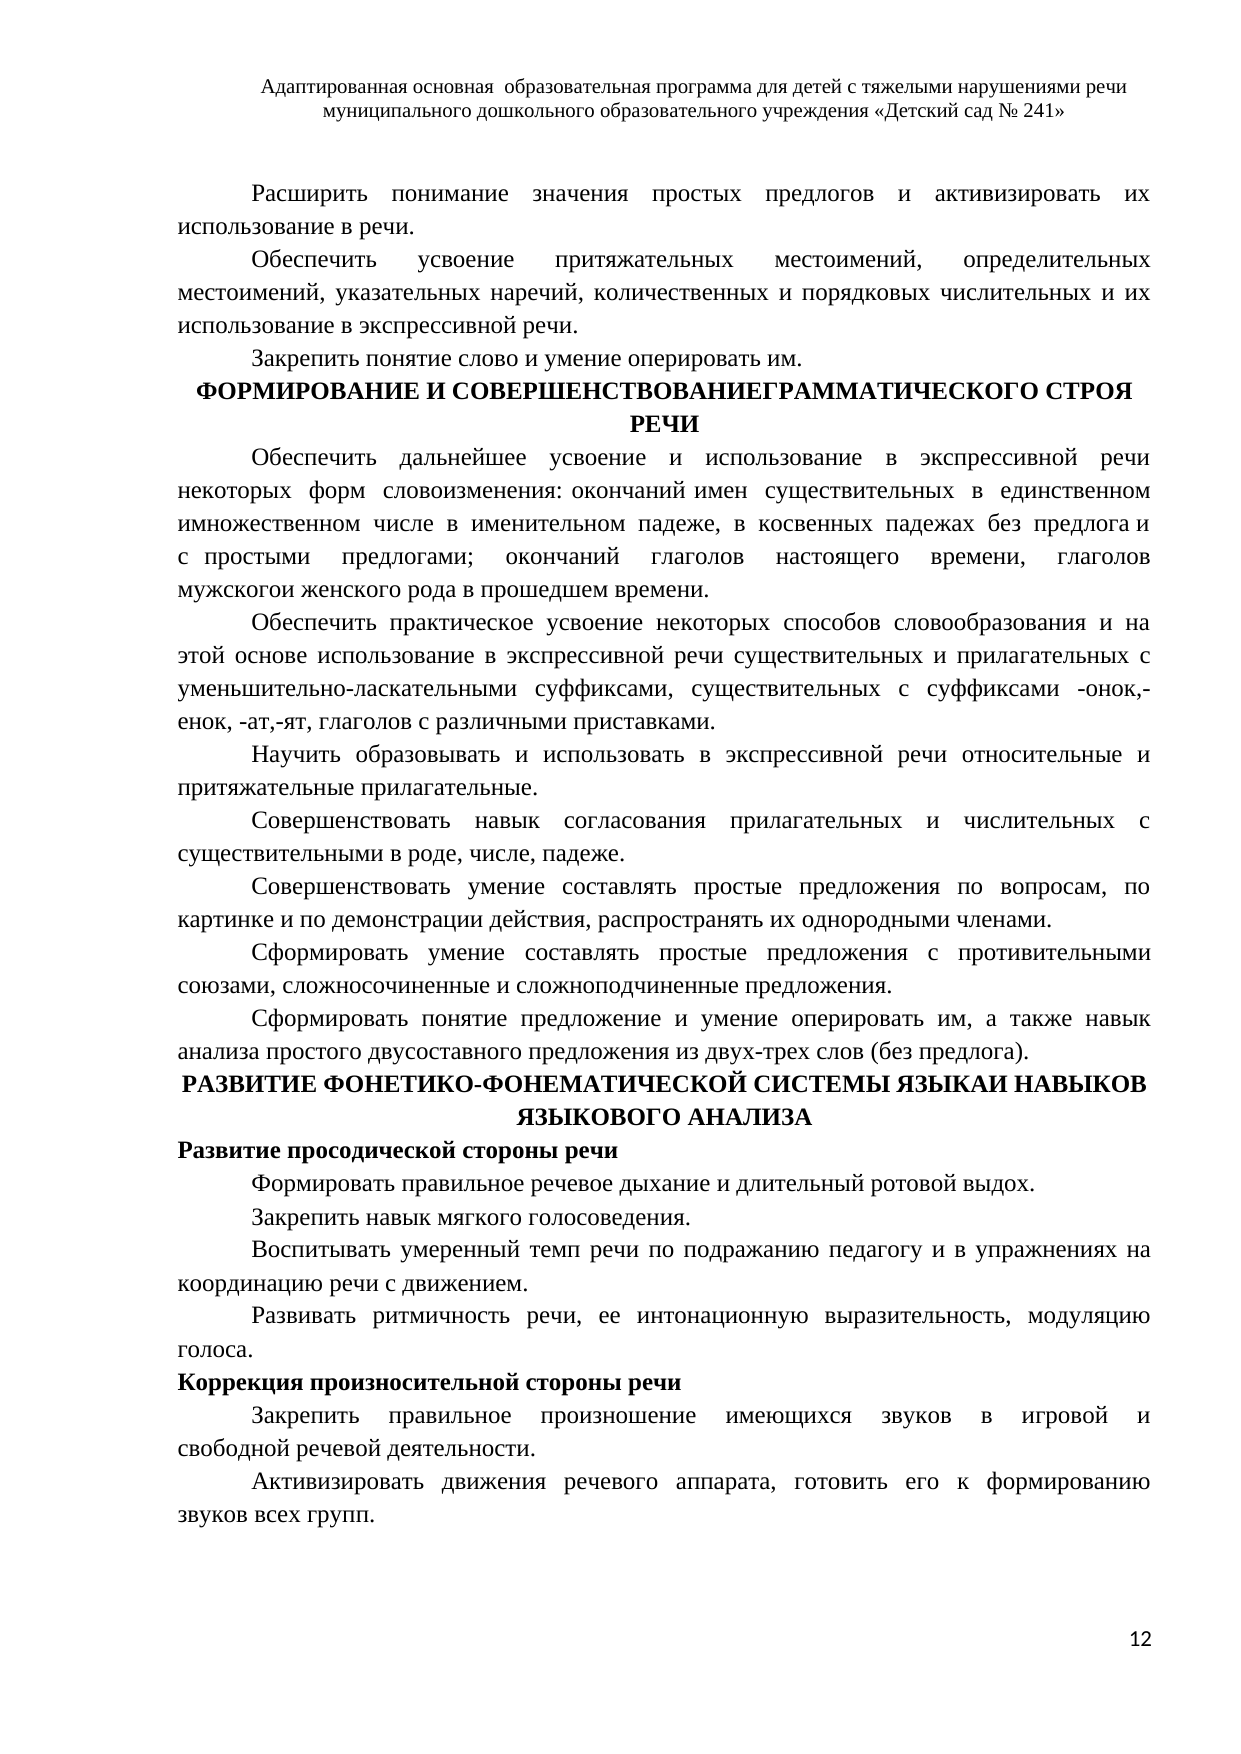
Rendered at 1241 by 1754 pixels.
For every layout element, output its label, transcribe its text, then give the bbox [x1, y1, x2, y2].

text Активизировать движения речевого аппарата, готовить его к формированию звуков всех групп. [177, 1466, 1152, 1527]
text Воспитывать умеренный темп речи по подражанию педагогу и в упражнениях на координацию речи с движением. [177, 1234, 1152, 1296]
text Совершенствовать навык согласования прилагательных и числительных с существительными в роде, числе, падеже. [177, 805, 1152, 867]
text Закрепить навык мягкого голосоведения. [177, 1202, 1152, 1230]
text Сформировать умение составлять простые предложения с противительными союзами, сложносочиненные и сложноподчиненные предложения. [177, 937, 1152, 999]
text ФОРМИРОВАНИЕ И СОВЕРШЕНСТВОВАНИЕГРАММАТИЧЕСКОГО СТРОЯ РЕЧИ [177, 376, 1152, 438]
text Развитие просодической стороны речи [177, 1136, 1152, 1164]
text Научить образовывать и использовать в экспрессивной речи относительные и притяжательные прилагательные. [177, 739, 1152, 801]
text Закрепить понятие слово и умение оперировать им. [177, 343, 1152, 372]
text РАЗВИТИЕ ФОНЕТИКО-ФОНЕМАТИЧЕСКОЙ СИСТЕМЫ ЯЗЫКАИ НАВЫКОВ ЯЗЫКОВОГО АНАЛИЗА [177, 1069, 1152, 1131]
text Совершенствовать умение составлять простые предложения по вопросам, по картинке и по демонстрации действия, распространять их однородными членами. [177, 871, 1152, 933]
text Коррекция произносительной стороны речи [177, 1367, 1152, 1395]
text Закрепить правильное произношение имеющихся звуков в игровой и свободной речевой деятельности. [177, 1400, 1152, 1461]
text Обеспечить дальнейшее усвоение и использование в экспрессивной речи некоторых форм словоизменения: окончаний имен существительных в единственном имножественном числе в именительном падеже, в косвенных падежах без предлога и с простыми предлогами; окончаний глаголов настоящего времени, глаголов мужскогои женского рода в прошедшем времени. [177, 442, 1152, 603]
text Формировать правильное речевое дыхание и длительный ротовой выдох. [177, 1168, 1152, 1197]
text Расширить понимание значения простых предлогов и активизировать их использование в речи. [177, 178, 1152, 240]
text Сформировать понятие предложение и умение оперировать им, а также навык анализа простого двусоставного предложения из двух-трех слов (без предлога). [177, 1003, 1152, 1065]
text Развивать ритмичность речи, ее интонационную выразительность, модуляцию голоса. [177, 1301, 1152, 1362]
text Обеспечить практическое усвоение некоторых способов словообразования и на этой основе использование в экспрессивной речи существительных и прилагательных с уменьшительно-ласкательными суффиксами, существительных с суффиксами -онок,-енок, -ат,-ят, глаголов с различными приставками. [177, 607, 1152, 735]
text Обеспечить усвоение притяжательных местоимений, определительных местоимений, указательных наречий, количественных и порядковых числительных и их использование в экспрессивной речи. [177, 244, 1152, 339]
